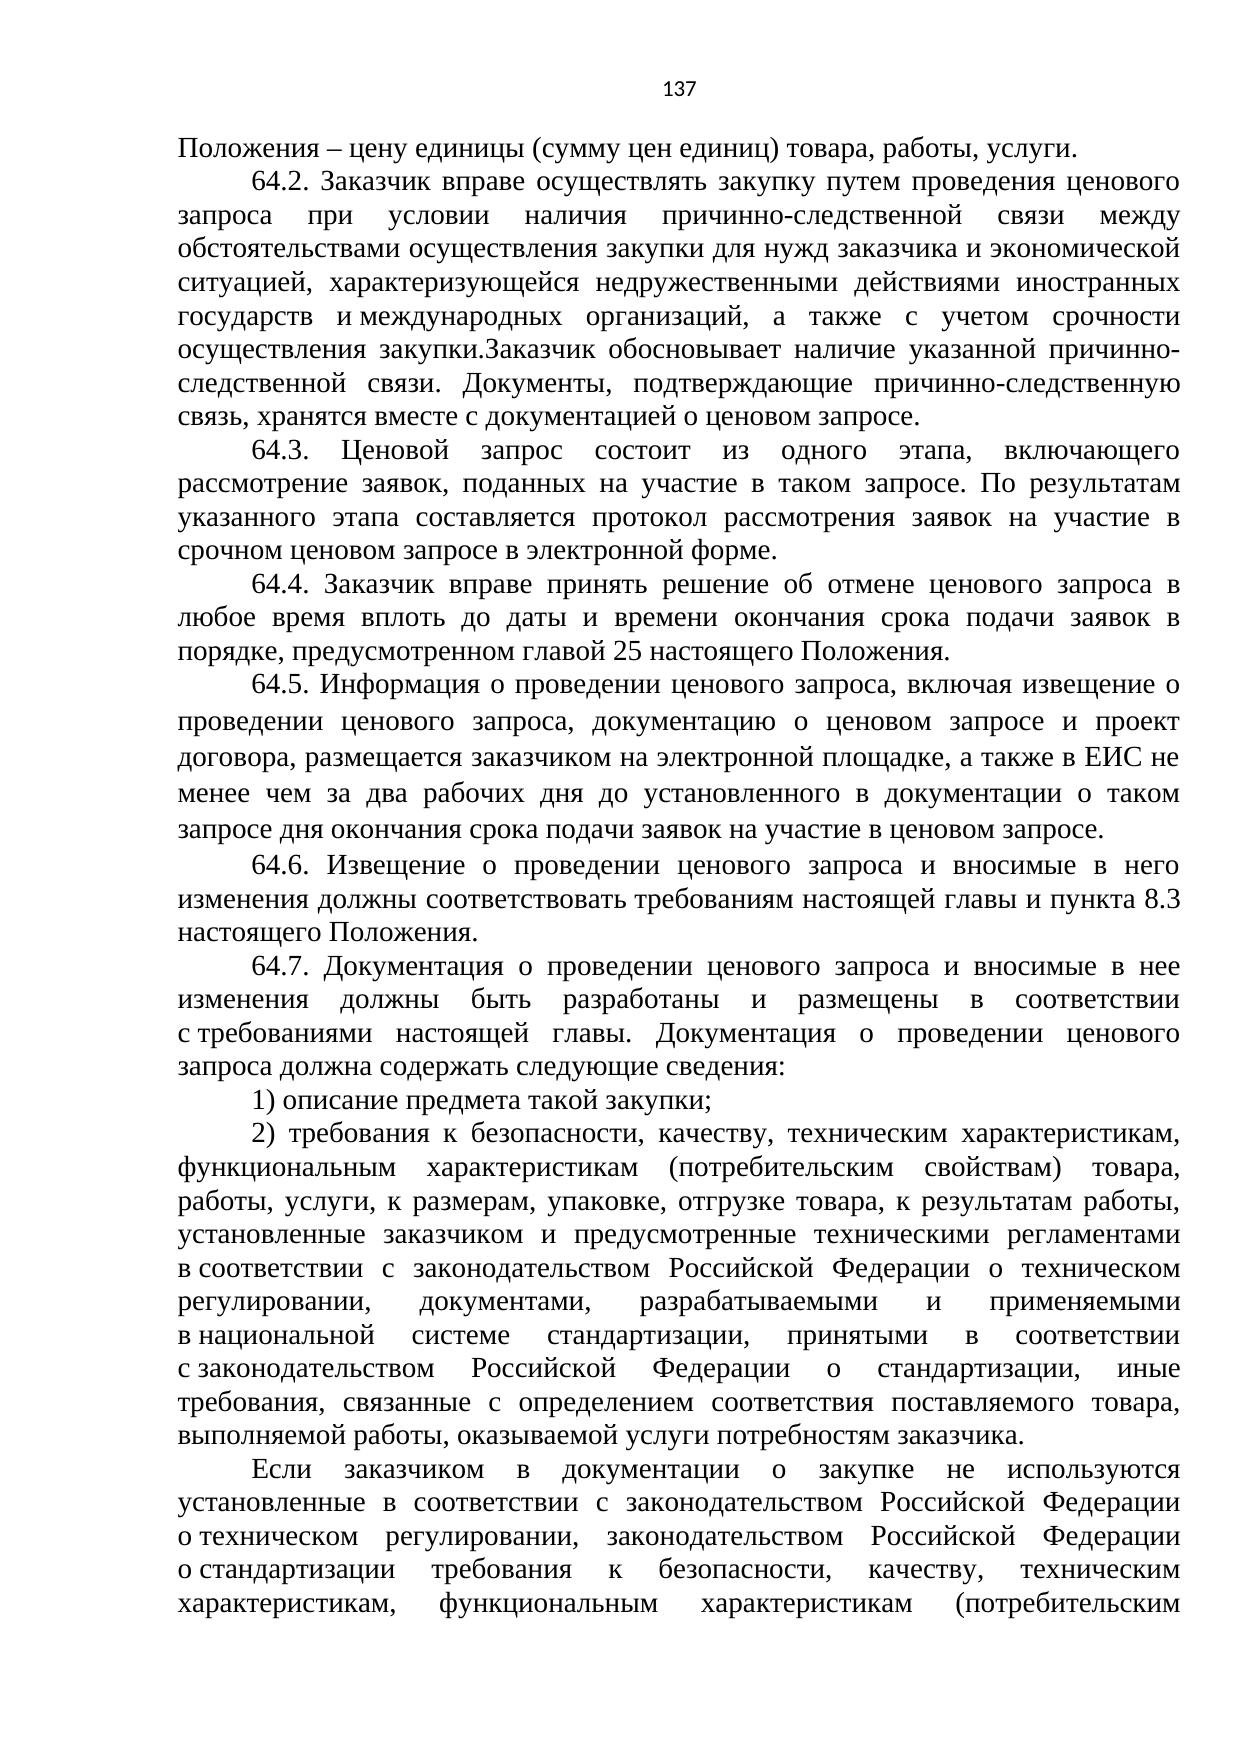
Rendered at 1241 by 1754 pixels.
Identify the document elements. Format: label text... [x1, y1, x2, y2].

text 2) требования к безопасности, качеству, техническим характеристикам, функциональным характеристикам (потребительским свойствам) товара, работы, услуги, к размерам, упаковке, отгрузке товара, к результатам работы, установленные заказчиком и предусмотренные техническими регламентами в соответствии с законодательством Российской Федерации о техническом регулировании, документами, разрабатываемыми и применяемыми в национальной системе стандартизации, принятыми в соответствии с законодательством Российской Федерации о стандартизации, иные требования, связанные с определением соответствия поставляемого товара, выполняемой работы, оказываемой услуги потребностям заказчика. [177, 1116, 1181, 1451]
text 64.7. Документация о проведении ценового запроса и вносимые в нее изменения должны быть разработаны и размещены в соответствии с требованиями настоящей главы. Документация о проведении ценового запроса должна содержать следующие сведения: [177, 948, 1181, 1082]
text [177, 130, 1181, 163]
text 64.3. Ценовой запрос состоит из одного этапа, включающего рассмотрение заявок, поданных на участие в таком запросе. По результатам указанного этапа составляется протокол рассмотрения заявок на участие в срочном ценовом запросе в электронной форме. [177, 432, 1181, 566]
text 1) описание предмета такой закупки; [177, 1082, 1181, 1116]
text 64.2. Заказчик вправе осуществлять закупку путем проведения ценового запроса при условии наличия причинно-следственной связи между обстоятельствами осуществления закупки для нужд заказчика и экономической ситуацией, характеризующейся недружественными действиями иностранных государств и международных организаций, а также с учетом срочности осуществления закупки.Заказчик обосновывает наличие указанной причинно-следственной связи. Документы, подтверждающие причинно-следственную связь, хранятся вместе с документацией о ценовом запросе. [177, 163, 1181, 432]
text 64.6. Извещение о проведении ценового запроса и вносимые в него изменения должны соответствовать требованиям настоящей главы и пункта 8.3 настоящего Положения. [177, 847, 1181, 948]
text 64.5. Информация о проведении ценового запроса, включая извещение о проведении ценового запроса, документацию о ценовом запросе и проект договора, размещается заказчиком на электронной площадке, а также в ЕИС не менее чем за два рабочих дня до установленного в документации о таком запросе дня окончания срока подачи заявок на участие в ценовом запросе. [177, 667, 1181, 845]
text 64.4. Заказчик вправе принять решение об отмене ценового запроса в любое время вплоть до даты и времени окончания срока подачи заявок в порядке, предусмотренном главой 25 настоящего Положения. [177, 566, 1181, 667]
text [177, 1451, 1181, 1619]
